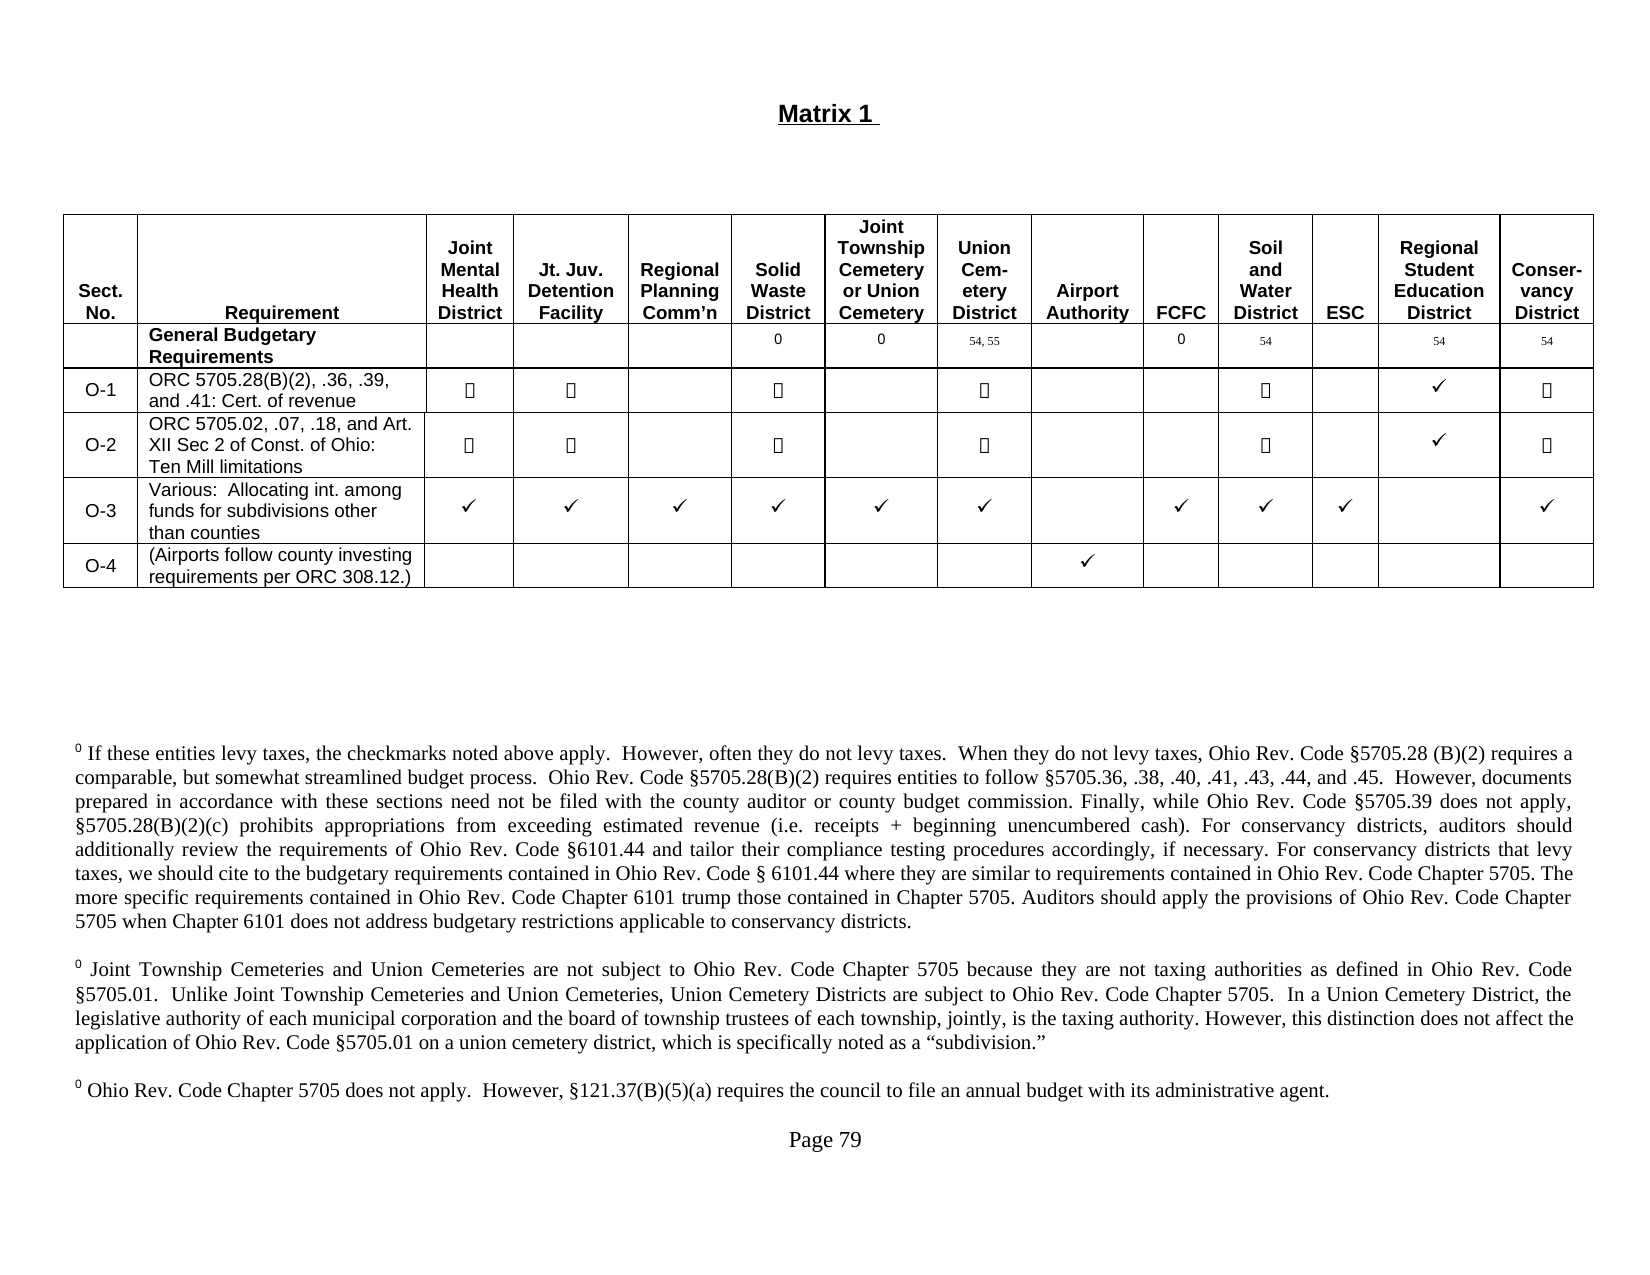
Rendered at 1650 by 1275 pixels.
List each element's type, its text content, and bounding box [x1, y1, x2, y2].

table_cell [425, 544, 513, 587]
table_header Requirement [138, 215, 426, 323]
table_cell [64, 324, 137, 367]
table_cell [1313, 324, 1378, 367]
table_cell [514, 544, 628, 587]
table_header Jt. Juv. Detention Facility [514, 215, 628, 323]
table_cell O-3 [64, 478, 137, 543]
table_cell [938, 478, 1031, 543]
table_cell [1032, 413, 1143, 477]
table_cell  [1219, 369, 1312, 412]
table_cell [514, 324, 628, 367]
table_cell [1144, 544, 1218, 587]
table_header Joint Mental Health District [427, 215, 513, 323]
table_cell [732, 324, 824, 367]
table_cell  [514, 369, 628, 412]
table_cell [1032, 478, 1143, 543]
table_cell [1313, 413, 1378, 477]
table_cell [514, 478, 628, 543]
table_cell [425, 478, 513, 543]
table_header ESC [1313, 215, 1378, 323]
table_header Solid Waste District [732, 215, 824, 323]
table_cell  [427, 369, 513, 412]
table_cell O-1 [64, 369, 137, 412]
table_cell (Airports follow county investing requirements per ORC 308.12.) [138, 544, 424, 587]
table_header Union Cem-etery District [938, 215, 1031, 323]
table_cell [1144, 369, 1218, 412]
table_cell [1313, 544, 1378, 587]
table_cell [1032, 324, 1143, 367]
table_cell [1219, 478, 1312, 543]
table_cell [427, 324, 513, 367]
table_cell [1313, 478, 1378, 543]
table_cell [938, 544, 1031, 587]
table_cell  [732, 369, 824, 412]
table_header Joint Township Cemetery or Union Cemetery [826, 215, 937, 323]
table_cell [732, 544, 824, 587]
table_cell [826, 413, 937, 477]
table_cell [1144, 324, 1218, 367]
table_cell  [1501, 413, 1593, 477]
table_cell  [514, 413, 628, 477]
table_cell ORC 5705.02, .07, .18, and Art. XII Sec 2 of Const. of Ohio: Ten Mill limitations [138, 413, 424, 477]
table_cell [1379, 369, 1499, 412]
table_header Regional Student Education District [1379, 215, 1499, 323]
table_cell 54 [1379, 324, 1499, 367]
table_header Airport Authority [1032, 215, 1143, 323]
table_cell [1379, 413, 1499, 477]
table_cell [629, 413, 731, 477]
table_header Regional Planning Comm’n [629, 215, 731, 323]
table_cell 54 [1501, 324, 1593, 367]
table_cell [1379, 544, 1499, 587]
table_cell [1032, 544, 1143, 587]
table_cell [629, 544, 731, 587]
table_cell [629, 478, 731, 543]
table_cell 54 [1219, 324, 1312, 367]
table_cell  [938, 369, 1031, 412]
table_cell [1144, 478, 1218, 543]
table_cell [1313, 369, 1378, 412]
text Matrix 1 [75, 99, 1575, 128]
table_cell O-4 [64, 544, 137, 587]
table_header Conser-vancy District [1501, 215, 1593, 323]
table_cell ORC 5705.28(B)(2), .36, .39, and .41: Cert. of revenue [138, 369, 426, 412]
table_cell Various: Allocating int. among funds for subdivisions other than counties [138, 478, 424, 543]
table_cell [629, 369, 731, 412]
table_cell [826, 478, 937, 543]
table_cell [1379, 478, 1499, 543]
table_cell [826, 369, 937, 412]
table_cell 54, 55 [938, 324, 1031, 367]
table_cell [1501, 478, 1593, 543]
table_cell  [732, 413, 824, 477]
table_cell [1032, 369, 1143, 412]
table_cell [826, 544, 937, 587]
table_cell [826, 324, 937, 367]
table_cell General Budgetary Requirements [138, 324, 426, 367]
table_cell O-2 [64, 413, 137, 477]
table_cell  [425, 413, 513, 477]
table_cell [1501, 544, 1593, 587]
table_cell  [1501, 369, 1593, 412]
table_cell [732, 478, 824, 543]
table_cell [629, 324, 731, 367]
table_cell [1144, 413, 1218, 477]
table_cell  [1219, 413, 1312, 477]
table_cell [1219, 544, 1312, 587]
table_header Sect. No. [64, 215, 137, 323]
table_header FCFC [1144, 215, 1218, 323]
table_cell  [938, 413, 1031, 477]
table_header Soil and Water District [1219, 215, 1312, 323]
